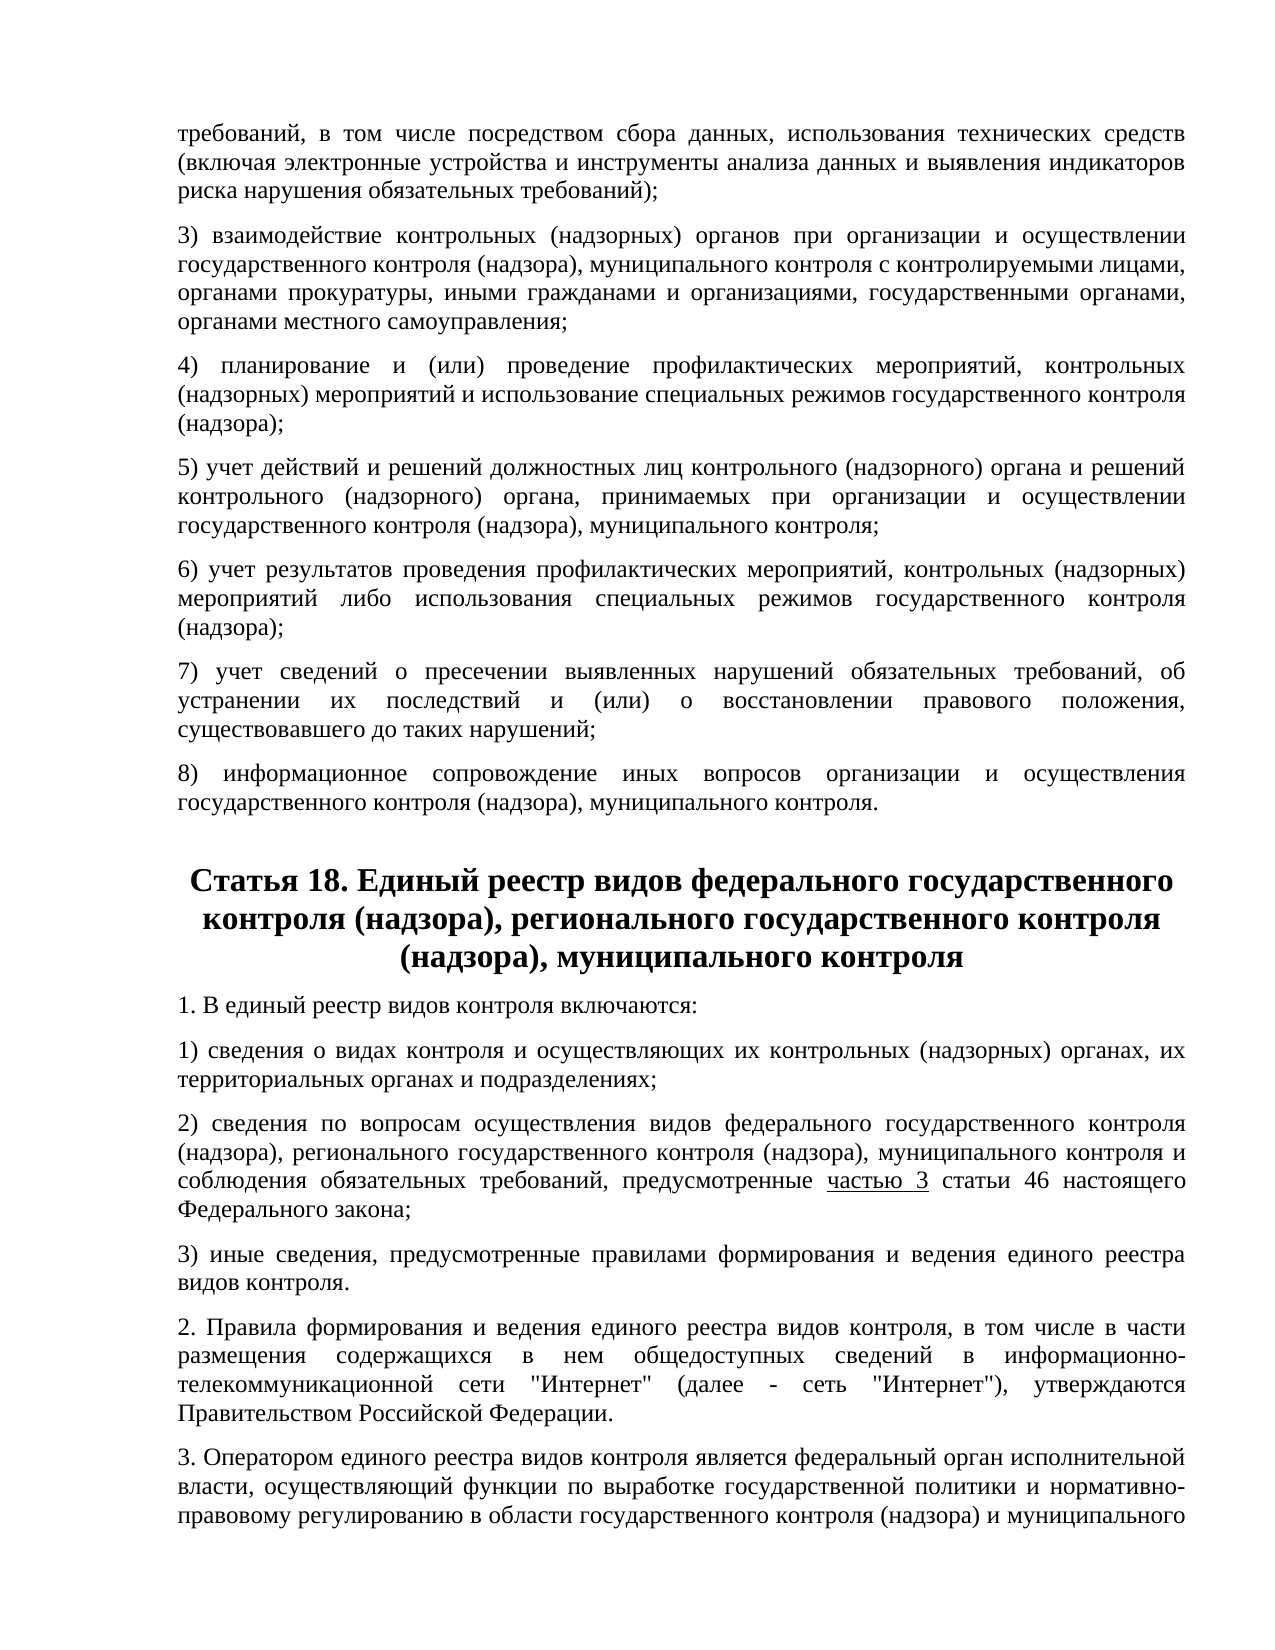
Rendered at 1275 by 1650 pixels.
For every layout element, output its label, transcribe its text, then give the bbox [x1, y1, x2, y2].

text 3) взаимодействие контрольных (надзорных) органов при организации и осуществлении государственного контроля (надзора), муниципального контроля с контролируемыми лицами, органами прокуратуры, иными гражданами и организациями, государственными органами, органами местного самоуправления; [177, 220, 1186, 335]
text 2) сведения по вопросам осуществления видов федерального государственного контроля (надзора), регионального государственного контроля (надзора), муниципального контроля и соблюдения обязательных требований, предусмотренные частью 3 статьи 46 настоящего Федерального закона; [177, 1108, 1186, 1223]
text Статья 18. Единый реестр видов федерального государственного контроля (надзора), регионального государственного контроля (надзора), муниципального контроля [177, 860, 1186, 975]
text 1) сведения о видах контроля и осуществляющих их контрольных (надзорных) органах, их территориальных органах и подразделениях; [177, 1035, 1186, 1092]
text 7) учет сведений о пресечении выявленных нарушений обязательных требований, об устранении их последствий и (или) о восстановлении правового положения, существовавшего до таких нарушений; [177, 656, 1186, 742]
text 6) учет результатов проведения профилактических мероприятий, контрольных (надзорных) мероприятий либо использования специальных режимов государственного контроля (надзора); [177, 554, 1186, 641]
text 5) учет действий и решений должностных лиц контрольного (надзорного) органа и решений контрольного (надзорного) органа, принимаемых при организации и осуществлении государственного контроля (надзора), муниципального контроля; [177, 452, 1186, 539]
text 3) иные сведения, предусмотренные правилами формирования и ведения единого реестра видов контроля. [177, 1239, 1186, 1296]
text 1. В единый реестр видов контроля включаются: [177, 991, 1186, 1019]
text 2. Правила формирования и ведения единого реестра видов контроля, в том числе в части размещения содержащихся в нем общедоступных сведений в информационно-телекоммуникационной сети "Интернет" (далее - сеть "Интернет"), утверждаются Правительством Российской Федерации. [177, 1312, 1186, 1427]
text 8) информационное сопровождение иных вопросов организации и осуществления государственного контроля (надзора), муниципального контроля. [177, 758, 1186, 816]
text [177, 118, 1186, 204]
text 4) планирование и (или) проведение профилактических мероприятий, контрольных (надзорных) мероприятий и использование специальных режимов государственного контроля (надзора); [177, 351, 1186, 437]
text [177, 1442, 1186, 1529]
